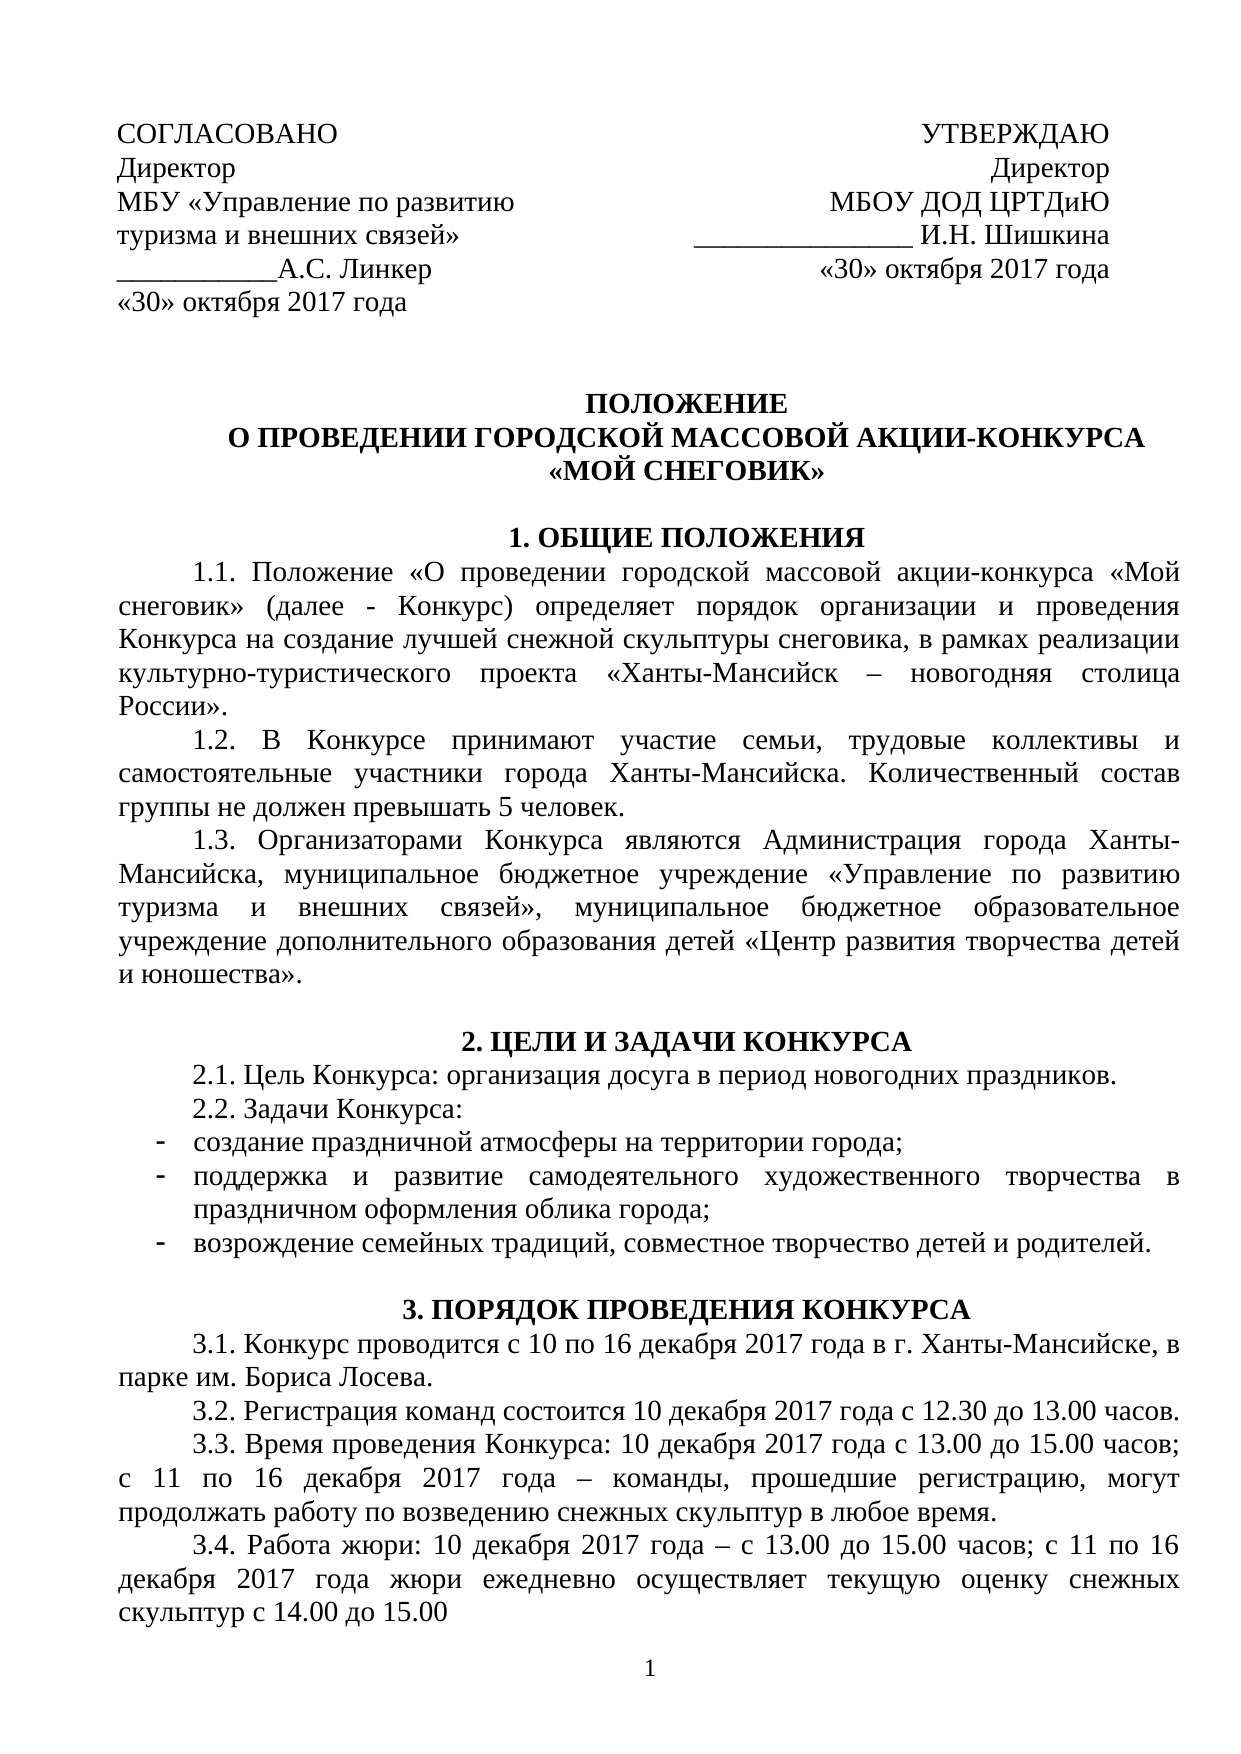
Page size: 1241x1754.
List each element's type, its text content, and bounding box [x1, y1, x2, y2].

text 3.3. Время проведения Конкурса: 10 декабря 2017 года с 13.00 до 15.00 часов; с 11 по 16 декабря 2017 года – команды, прошедшие регистрацию, могут продолжать работу по возведению снежных скульптур в любое время. [118, 1427, 1181, 1527]
text 2.1. Цель Конкурса: организация досуга в период новогодних праздников. [118, 1057, 1181, 1091]
text «МОЙ СНЕГОВИК» [118, 453, 1181, 487]
list возрождение семейных традиций, совместное творчество детей и родителей. [156, 1225, 1181, 1259]
text 3.2. Регистрация команд состоится 10 декабря 2017 года с 12.30 до 13.00 часов. [118, 1393, 1181, 1427]
text 1.3. Организаторами Конкурса являются Администрация города Ханты-Мансийска, муниципальное бюджетное учреждение «Управление по развитию туризма и внешних связей», муниципальное бюджетное образовательное учреждение дополнительного образования детей «Центр развития творчества детей и юношества». [118, 822, 1181, 990]
text 1. ОБЩИЕ ПОЛОЖЕНИЯ [118, 521, 1181, 554]
text О ПРОВЕДЕНИИ ГОРОДСКОЙ МАССОВОЙ АКЦИИ-КОНКУРСА [118, 420, 1181, 453]
list поддержка и развитие самодеятельного художественного творчества в праздничном оформления облика города; [156, 1158, 1181, 1225]
text 3.1. Конкурс проводится с 10 по 16 декабря 2017 года в г. Ханты-Мансийске, в парке им. Бориса Лосева. [118, 1326, 1181, 1393]
text 3. ПОРЯДОК ПРОВЕДЕНИЯ КОНКУРСА [118, 1292, 1181, 1326]
text 3.4. Работа жюри: 10 декабря 2017 года – с 13.00 до 15.00 часов; с 11 по 16 декабря 2017 года жюри ежедневно осуществляет текущую оценку снежных скульптур с 14.00 до 15.00 [118, 1527, 1181, 1628]
text 2.2. Задачи Конкурса: [118, 1091, 1181, 1124]
text 1.1. Положение «О проведении городской массовой акции-конкурса «Мой снеговик» (далее - Конкурс) определяет порядок организации и проведения Конкурса на создание лучшей снежной скульптуры снеговика, в рамках реализации культурно-туристического проекта «Ханты-Мансийск – новогодняя столица России». [118, 554, 1181, 722]
text 2. ЦЕЛИ И ЗАДАЧИ КОНКУРСА [118, 1024, 1181, 1057]
list создание праздничной атмосферы на территории города; [156, 1124, 1181, 1158]
text ПОЛОЖЕНИЕ [118, 386, 1181, 420]
text 1.2. В Конкурсе принимают участие семьи, трудовые коллективы и самостоятельные участники города Ханты-Мансийска. Количественный состав группы не должен превышать 5 человек. [118, 722, 1181, 822]
